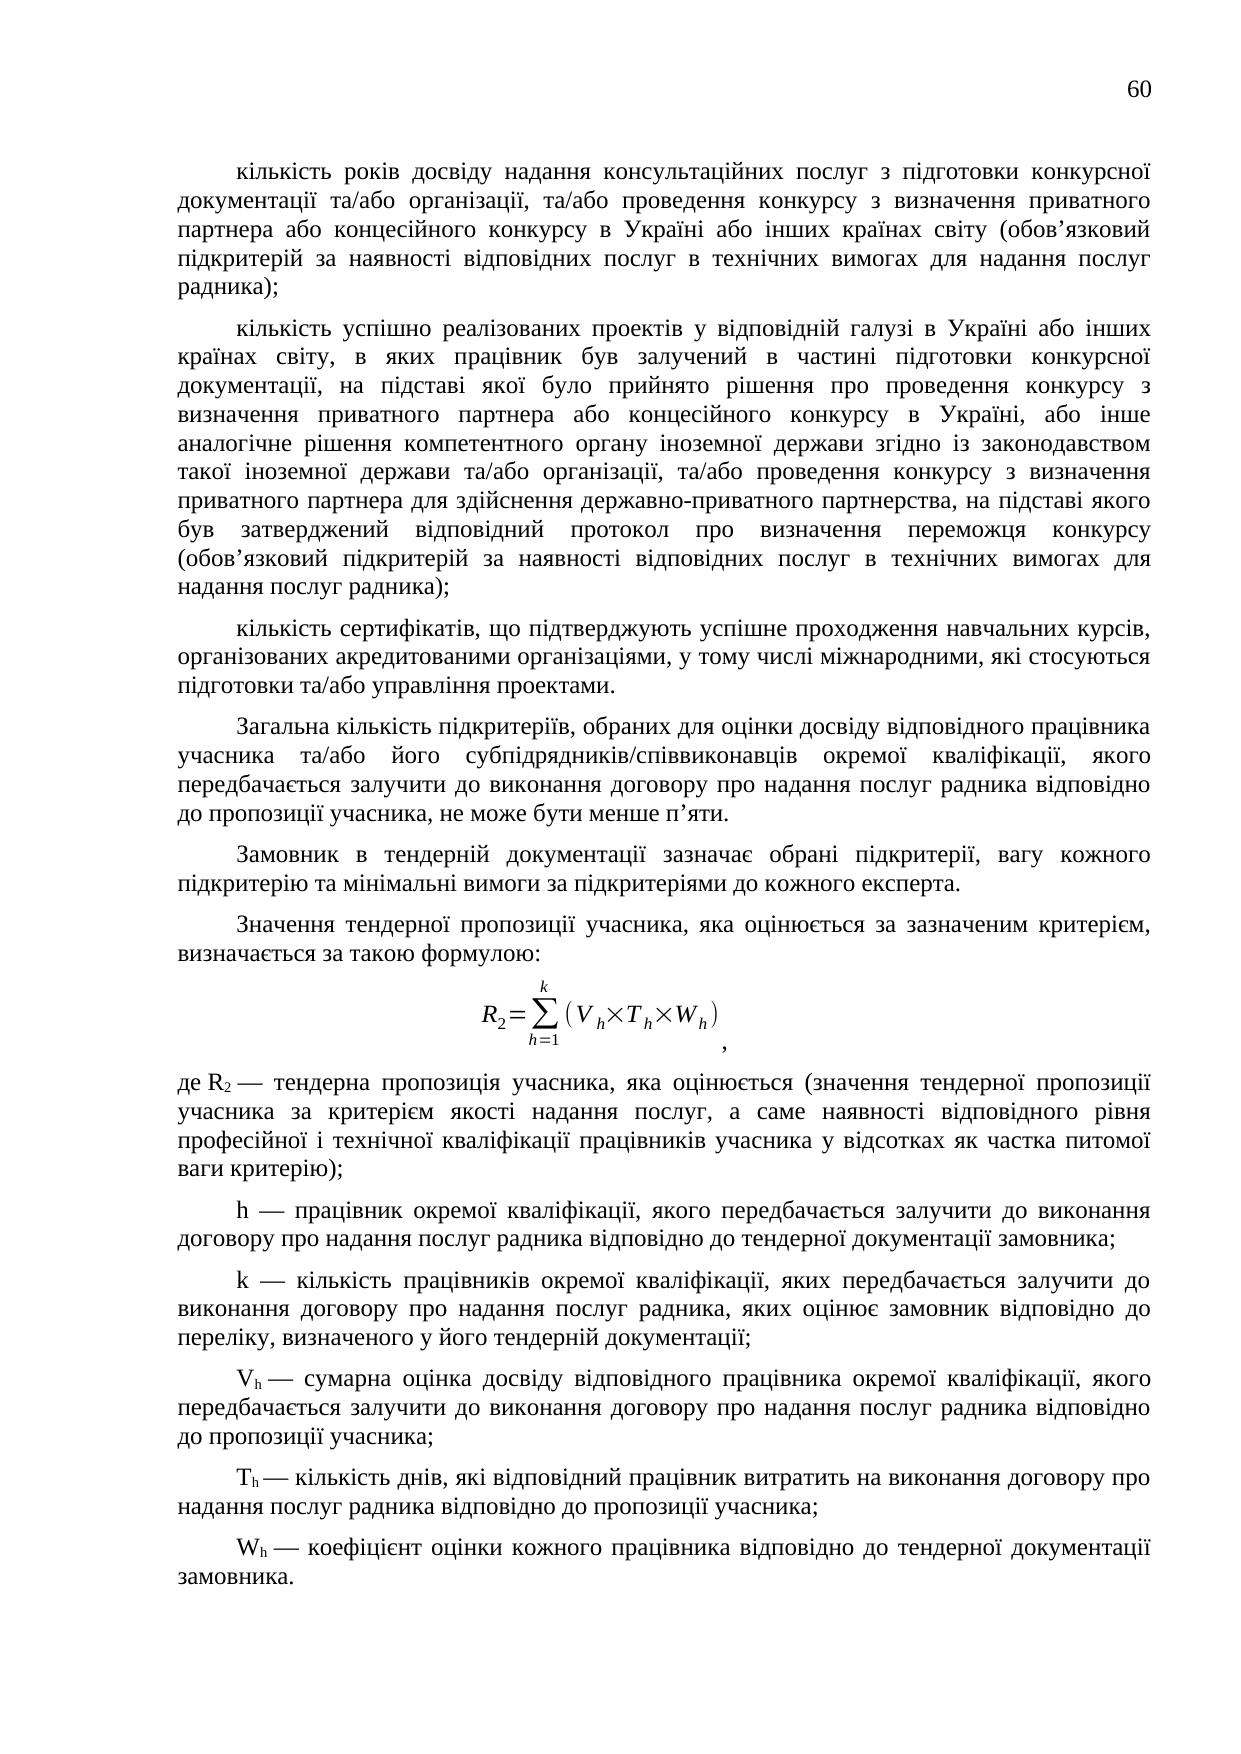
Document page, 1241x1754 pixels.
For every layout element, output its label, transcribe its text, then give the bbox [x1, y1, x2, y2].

text де R2 — тендерна пропозиція учасника, яка оцінюється (значення тендерної пропозиції учасника за критерієм якості надання послуг, а саме наявності відповідного рівня професійної і технічної кваліфікації працівників учасника у відсотках як частка питомої ваги критерію); [177, 1067, 1152, 1182]
text Th — кількість днів, які відповідний працівник витратить на виконання договору про надання послуг радника відповідно до пропозиції учасника; [177, 1462, 1152, 1520]
text k — кількість працівників окремої кваліфікації, яких передбачається залучити до виконання договору про надання послуг радника, яких оцінює замовник відповідно до переліку, визначеного у його тендерній документації; [177, 1265, 1152, 1351]
text Значення тендерної пропозиції учасника, яка оцінюється за зазначеним критерієм, визначається за такою формулою: [177, 909, 1152, 966]
text кількість років досвіду надання консультаційних послуг з підготовки конкурсної документації та/або організації, та/або проведення конкурсу з визначення приватного партнера або концесійного конкурсу в Україні або інших країнах світу (обов’язковий підкритерій за наявності відповідних послуг в технічних вимогах для надання послуг радника); [177, 156, 1152, 300]
text Замовник в тендерній документації зазначає обрані підкритерії, вагу кожного підкритерію та мінімальні вимоги за підкритеріями до кожного експерта. [177, 839, 1152, 896]
text , [177, 979, 1152, 1055]
text Загальна кількість підкритеріїв, обраних для оцінки досвіду відповідного працівника учасника та/або його субпідрядників/співвиконавців окремої кваліфікації, якого передбачається залучити до виконання договору про надання послуг радника відповідно до пропозиції учасника, не може бути менше п’яти. [177, 711, 1152, 826]
text кількість сертифікатів, що підтверджують успішне проходження навчальних курсів, організованих акредитованими організаціями, у тому числі міжнародними, які стосуються підготовки та/або управління проектами. [177, 613, 1152, 699]
text h — працівник окремої кваліфікації, якого передбачається залучити до виконання договору про надання послуг радника відповідно до тендерної документації замовника; [177, 1195, 1152, 1252]
text кількість успішно реалізованих проектів у відповідній галузі в Україні або інших країнах світу, в яких працівник був залучений в частині підготовки конкурсної документації, на підставі якої було прийнято рішення про проведення конкурсу з визначення приватного партнера або концесійного конкурсу в Україні, або інше аналогічне рішення компетентного органу іноземної держави згідно із законодавством такої іноземної держави та/або організації, та/або проведення конкурсу з визначення приватного партнера для здійснення державно-приватного партнерства, на підставі якого був затверджений відповідний протокол про визначення переможця конкурсу (обов’язковий підкритерій за наявності відповідних послуг в технічних вимогах для надання послуг радника); [177, 313, 1152, 600]
text Wh — коефіцієнт оцінки кожного працівника відповідно до тендерної документації замовника. [177, 1532, 1152, 1590]
text Vh — сумарна оцінка досвіду відповідного працівника окремої кваліфікації, якого передбачається залучити до виконання договору про надання послуг радника відповідно до пропозиції учасника; [177, 1363, 1152, 1450]
